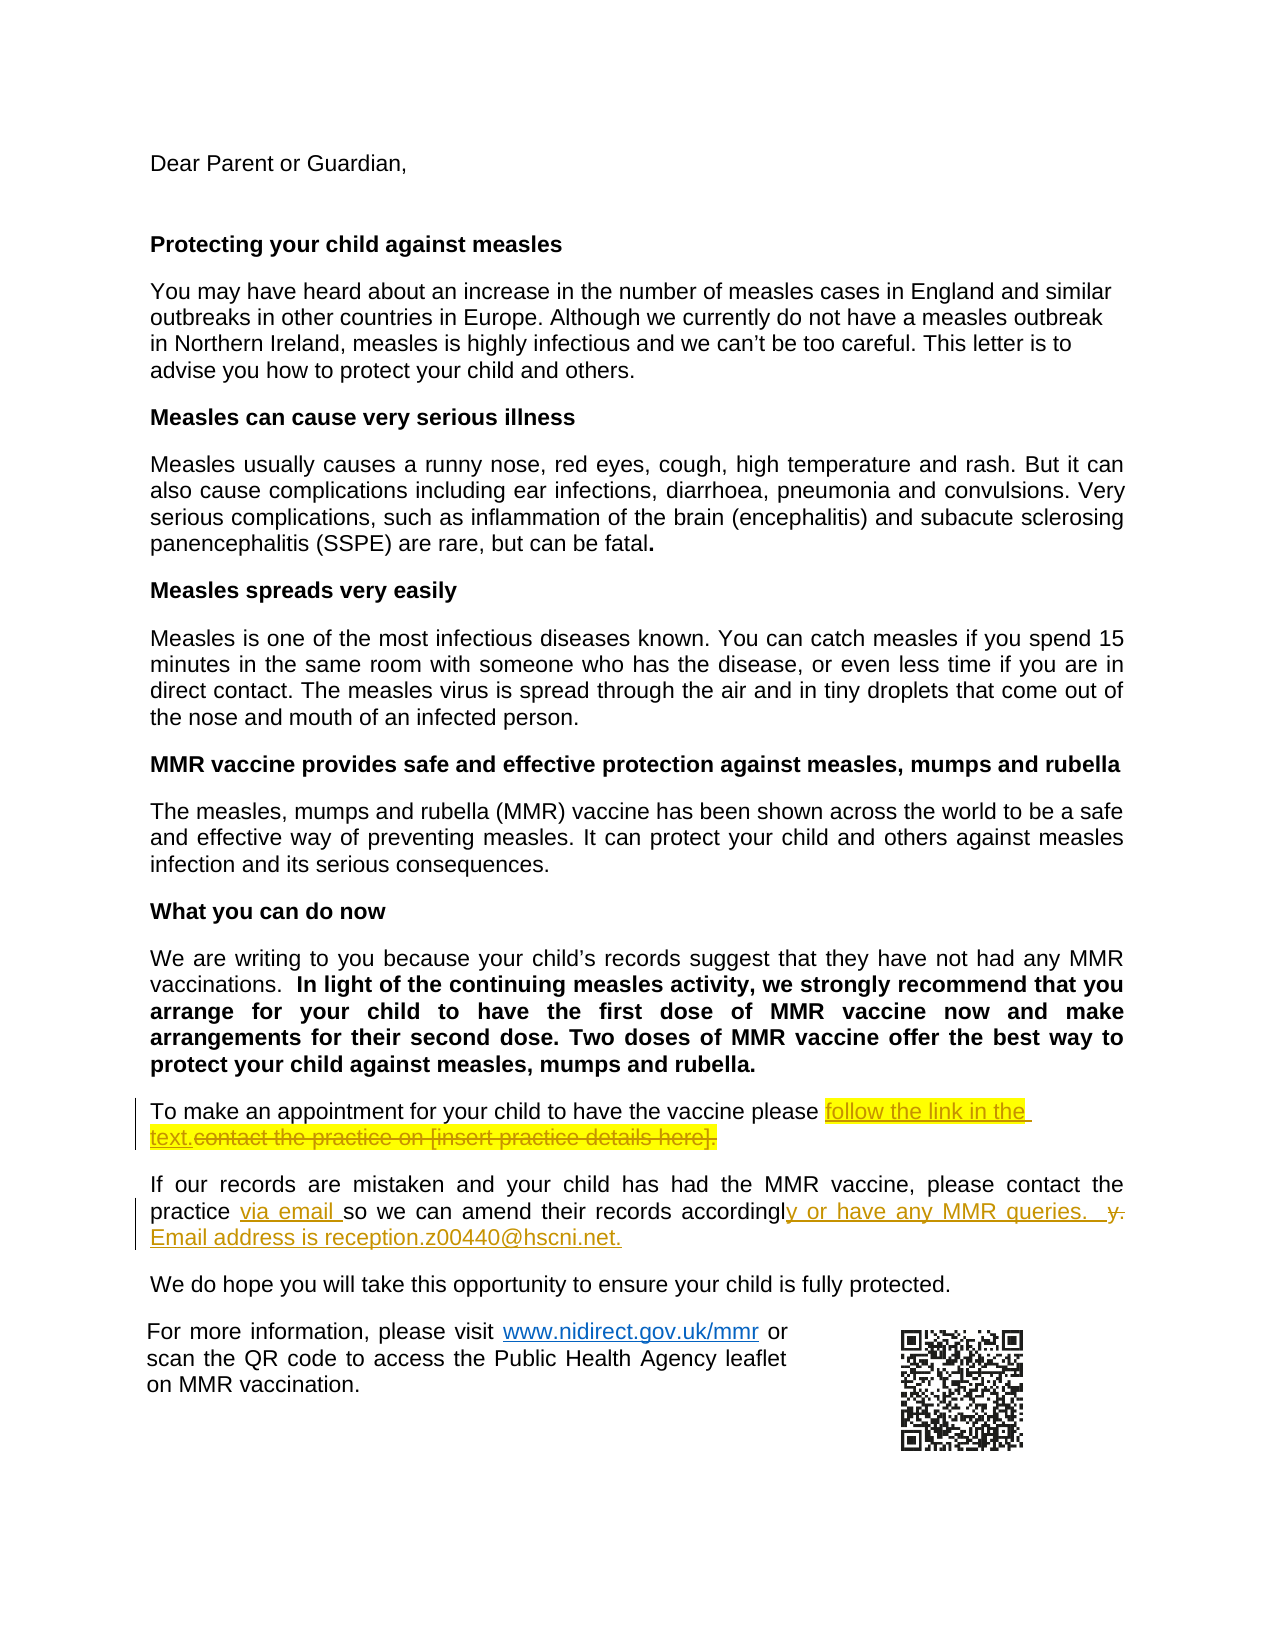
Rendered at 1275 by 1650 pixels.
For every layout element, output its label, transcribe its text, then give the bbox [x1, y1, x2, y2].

text To make an appointment for your child to have the vaccine please [150, 1098, 1125, 1150]
table_header For more information, please visit www.nidirect.gov.uk/mmr or scan the QR code to access the Public Health Agency leaflet on MMR vaccination. [135, 1318, 799, 1487]
text If our records are mistaken and your child has had the MMR vaccine, please contact the practice so we can amend their records accordingl [150, 1171, 1125, 1250]
text We are writing to you because your child’s records suggest that they have not had any MMR vaccinations. In light of the continuing measles activity, we strongly recommend that you arrange for your child to have the first dose of MMR vaccine now and make arrangements for their second dose. Two doses of MMR vaccine offer the best way to protect your child against measles, mumps and rubella. [150, 945, 1125, 1077]
text Protecting your child against measles [150, 231, 1125, 257]
text MMR vaccine provides safe and effective protection against measles, mumps and rubella [150, 751, 1125, 777]
text Measles is one of the most infectious diseases known. You can catch measles if you spend 15 minutes in the same room with someone who has the disease, or even less time if you are in direct contact. The measles virus is spread through the air and in tiny droplets that come out of the nose and mouth of an infected person. [150, 624, 1125, 730]
table_header [799, 1318, 1124, 1487]
text We do hope you will take this opportunity to ensure your child is fully protected. [150, 1271, 1125, 1297]
text Dear Parent or Guardian, [150, 150, 1125, 176]
text Measles can cause very serious illness [150, 404, 1125, 430]
text Measles usually causes a runny nose, red eyes, cough, high temperature and rash. But it can also cause complications including ear infections, diarrhoea, pneumonia and convulsions. Very serious complications, such as inflammation of the brain (encephalitis) and subacute sclerosing panencephalitis (SSPE) are rare, but can be fatal. [150, 451, 1125, 557]
text You may have heard about an increase in the number of measles cases in England and similar outbreaks in other countries in Europe. Although we currently do not have a measles outbreak in Northern Ireland, measles is highly infectious and we can’t be too careful. This letter is to advise you how to protect your child and others. [150, 278, 1125, 383]
picture [889, 1318, 1034, 1462]
text What you can do now [150, 898, 1125, 924]
text Measles spreads very easily [150, 577, 1125, 604]
text The measles, mumps and rubella (MMR) vaccine has been shown across the world to be a safe and effective way of preventing measles. It can protect your child and others against measles infection and its serious consequences. [150, 798, 1125, 877]
